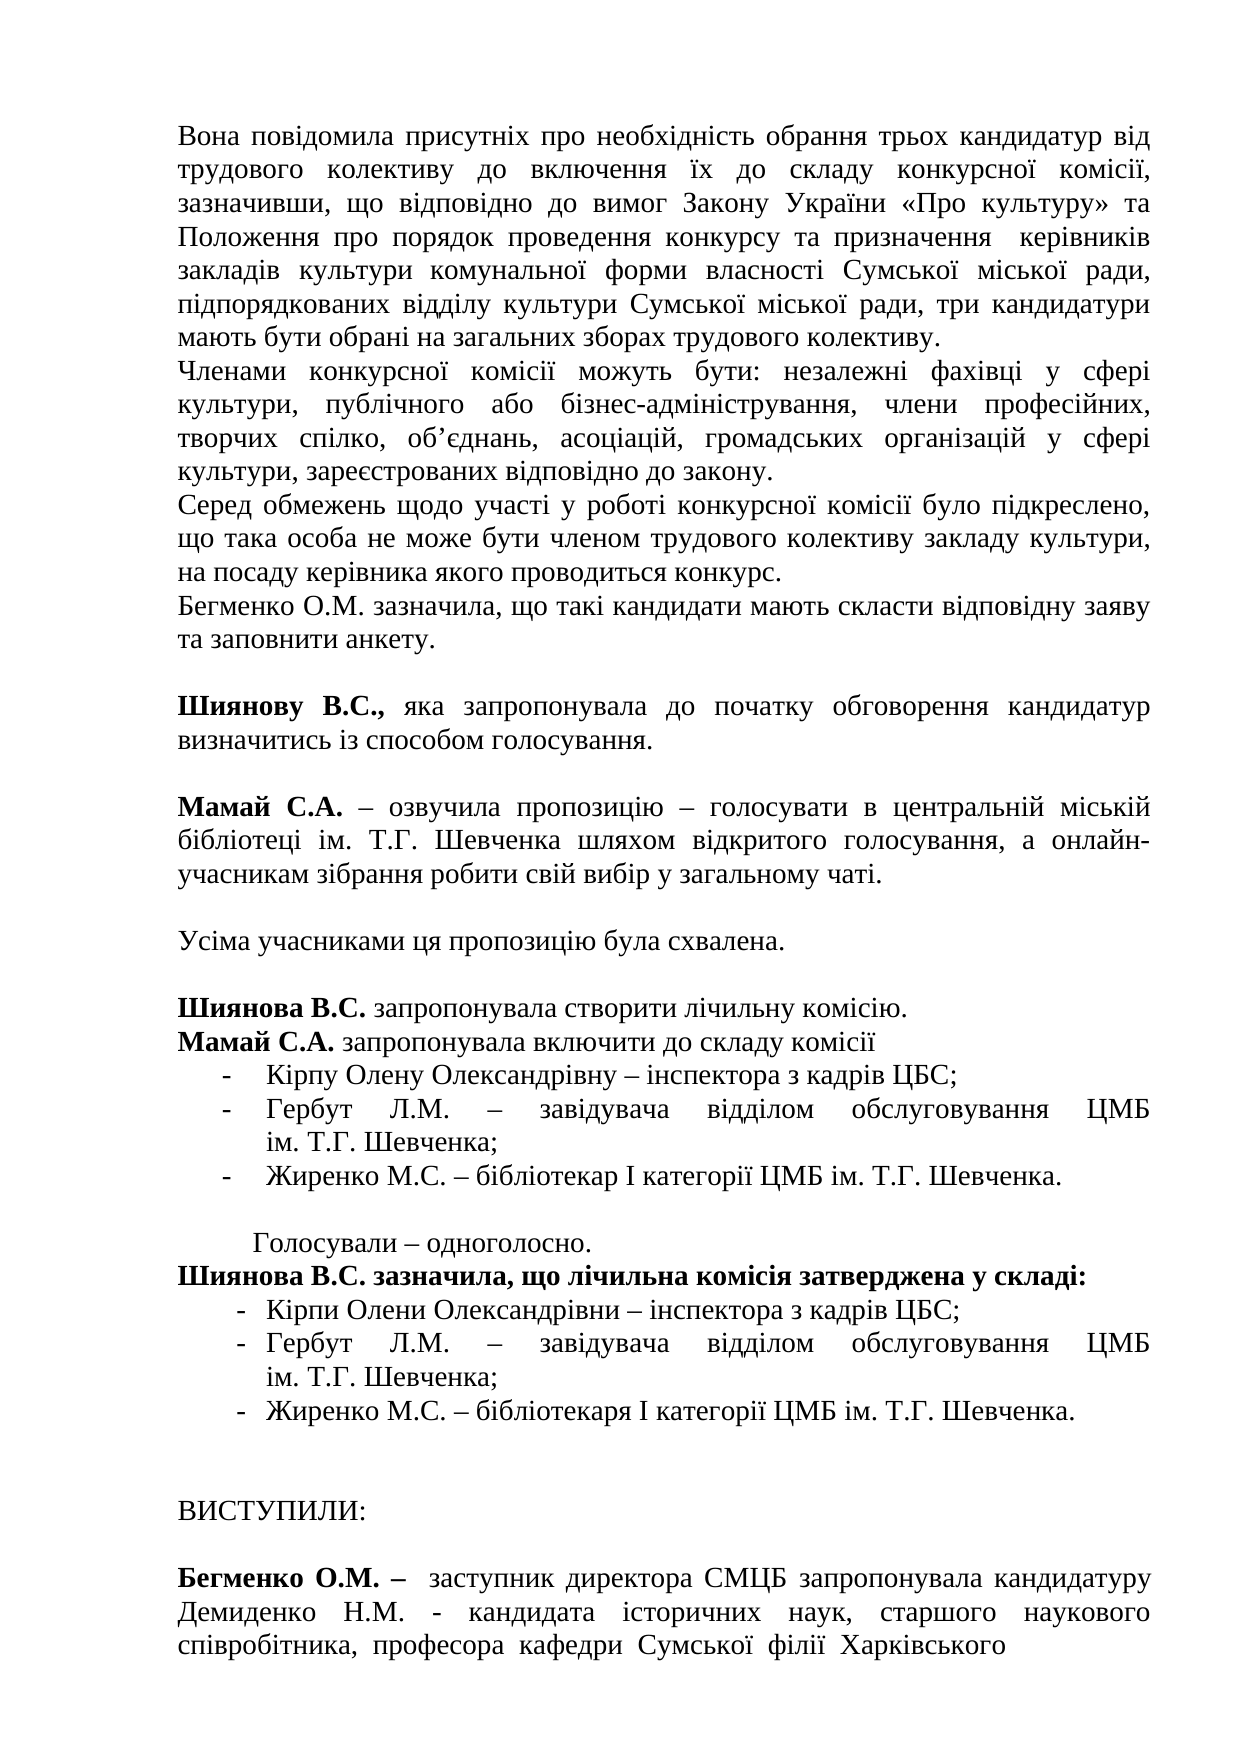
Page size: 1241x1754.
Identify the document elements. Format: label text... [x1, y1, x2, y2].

text Усіма учасниками ця пропозицію була схвалена. [177, 923, 1152, 957]
text Членами конкурсної комісії можуть бути: незалежні фахівці у сфері культури, публічного або бізнес-адміністрування, члени професійних, творчих спілко, об’єднань, асоціацій, громадських організацій у сфері культури, зареєстрованих відповідно до закону. [177, 353, 1152, 487]
text Бегменко О.М. зазначила, що такі кандидати мають скласти відповідну заяву та заповнити анкету. [177, 588, 1152, 655]
list Жиренко М.С. – бібліотекар І категорії ЦМБ ім. Т.Г. Шевченка. [222, 1158, 1152, 1191]
list Кірпу Олену Олександрівну – інспектора з кадрів ЦБС; [222, 1057, 1152, 1091]
text Шиянова В.С. зазначила, що лічильна комісія затверджена у складі: [177, 1258, 1152, 1292]
list Гербут Л.М. – завідувача відділом обслуговування ЦМБ ім. Т.Г. Шевченка; [222, 1091, 1152, 1158]
list Жиренко М.С. – бібліотекаря І категорії ЦМБ ім. Т.Г. Шевченка. [236, 1393, 1152, 1426]
text Шиянову В.С., яка запропонувала до початку обговорення кандидатур визначитись із способом голосування. [177, 688, 1152, 755]
text Мамай С.А. – озвучила пропозицію – голосувати в центральній міській бібліотеці ім. Т.Г. Шевченка шляхом відкритого голосування, а онлайн-учасникам зібрання робити свій вибір у загальному чаті. [177, 789, 1152, 889]
text Шиянова В.С. запропонувала створити лічильну комісію. [177, 990, 1152, 1024]
text Мамай С.А. запропонувала включити до складу комісії [177, 1024, 1152, 1057]
text Вона повідомила присутніх про необхідність обрання трьох кандидатур від трудового колективу до включення їх до складу конкурсної комісії, зазначивши, що відповідно до вимог Закону України «Про культуру» та Положення про порядок проведення конкурсу та призначення керівників закладів культури комунальної форми власності Сумської міської ради, підпорядкованих відділу культури Сумської міської ради, три кандидатури мають бути обрані на загальних зборах трудового колективу. [177, 118, 1152, 353]
list Гербут Л.М. – завідувача відділом обслуговування ЦМБ ім. Т.Г. Шевченка; [236, 1326, 1152, 1393]
text Серед обмежень щодо участі у роботі конкурсної комісії було підкреслено, що така особа не може бути членом трудового колективу закладу культури, на посаду керівника якого проводиться конкурс. [177, 487, 1152, 588]
text Бегменко О.М. – заступник директора СМЦБ запропонувала кандидатуру Демиденко Н.М. - кандидата історичних наук, старшого наукового співробітника, професора кафедри Сумської філії Харківського [177, 1560, 1152, 1661]
list Кірпи Олени Олександрівни – інспектора з кадрів ЦБС; [236, 1292, 1152, 1326]
list Голосували – одноголосно. [252, 1225, 1152, 1258]
text ВИСТУПИЛИ: [177, 1493, 1152, 1527]
